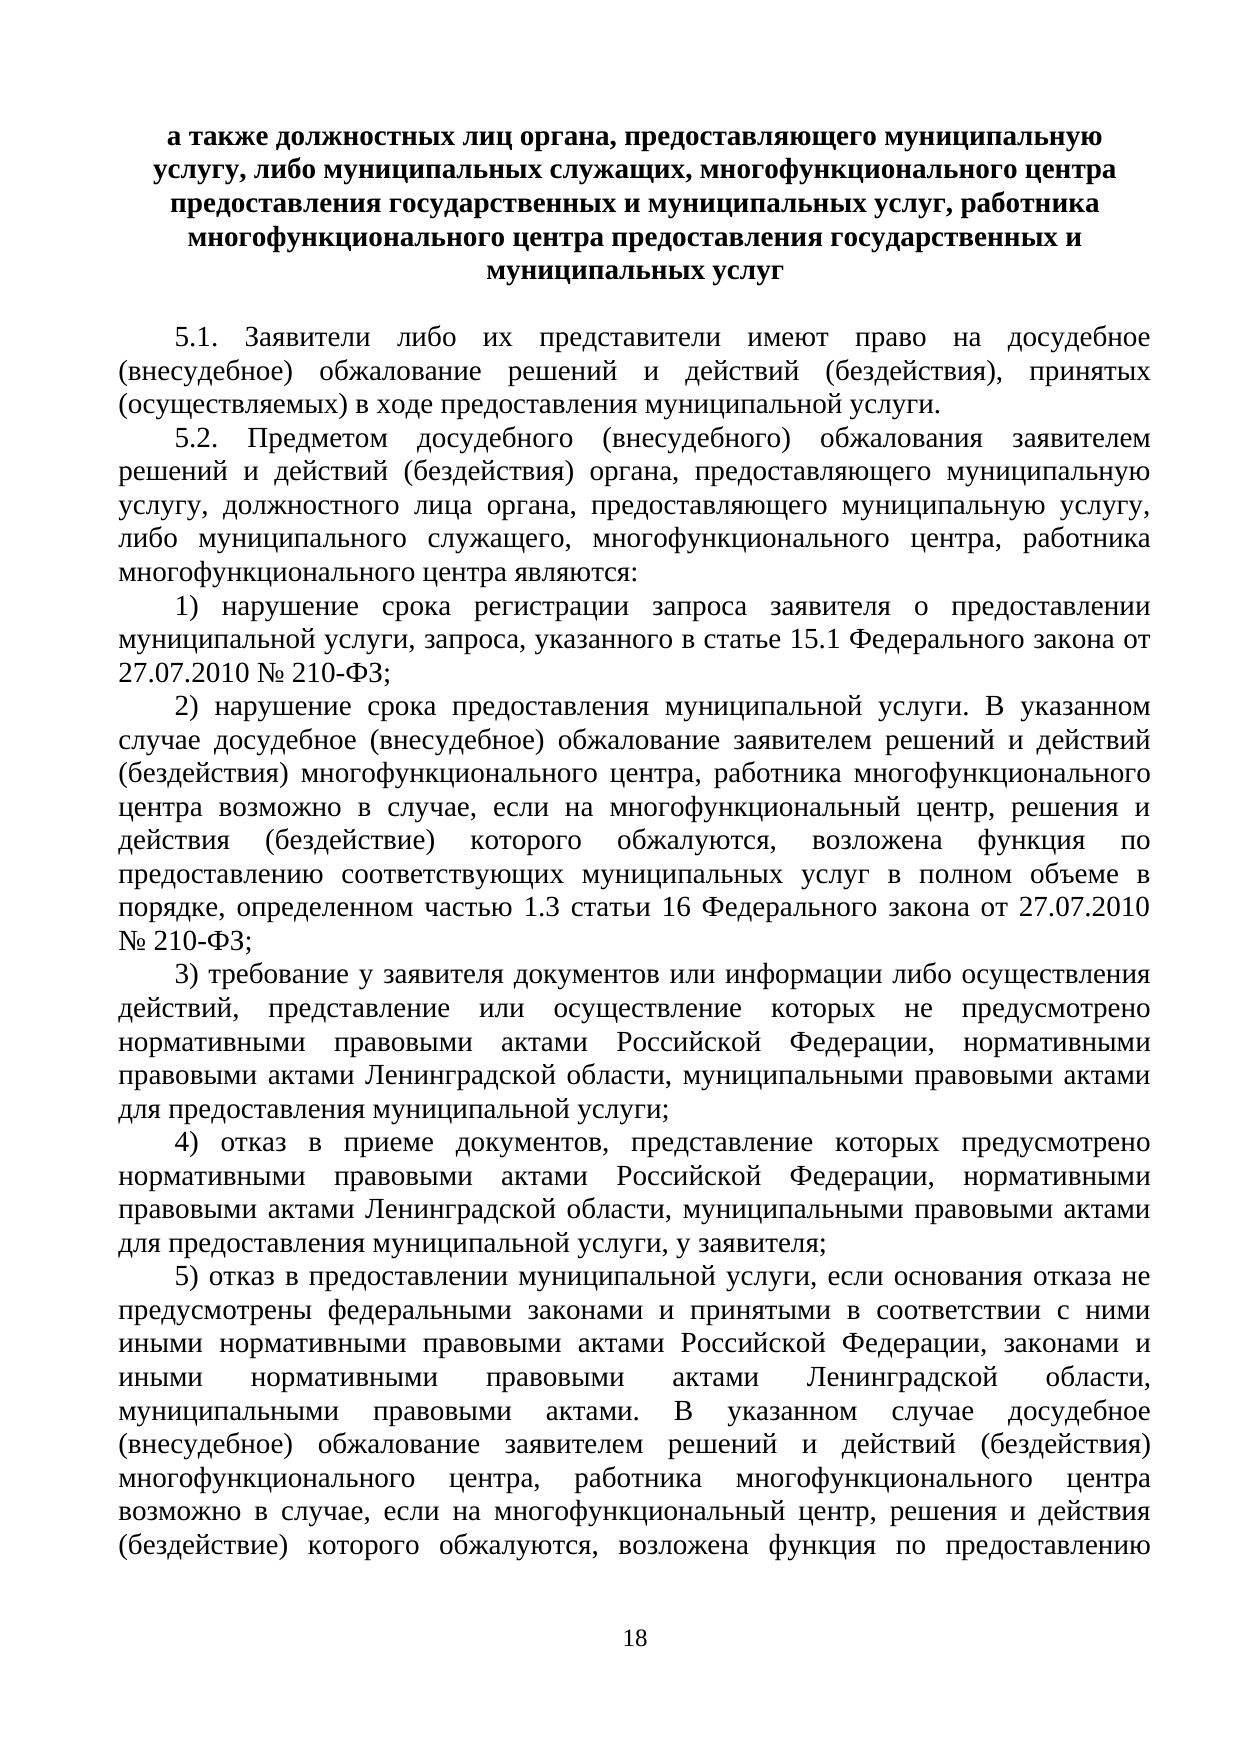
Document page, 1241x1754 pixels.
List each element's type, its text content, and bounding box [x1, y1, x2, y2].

text 5.1. Заявители либо их представители имеют право на досудебное (внесудебное) обжалование решений и действий (бездействия), принятых (осуществляемых) в ходе предоставления муниципальной услуги. [118, 319, 1152, 420]
text 5.2. Предметом досудебного (внесудебного) обжалования заявителем решений и действий (бездействия) органа, предоставляющего муниципальную услугу, должностного лица органа, предоставляющего муниципальную услугу, либо муниципального служащего, многофункционального центра, работника многофункционального центра являются: [118, 420, 1152, 588]
text 1) нарушение срока регистрации запроса заявителя о предоставлении муниципальной услуги, запроса, указанного в статье 15.1 Федерального закона от 27.07.2010 № 210-ФЗ; [118, 588, 1152, 688]
text 2) нарушение срока предоставления муниципальной услуги. В указанном случае досудебное (внесудебное) обжалование заявителем решений и действий (бездействия) многофункционального центра, работника многофункционального центра возможно в случае, если на многофункциональный центр, решения и действия (бездействие) которого обжалуются, возложена функция по предоставлению соответствующих муниципальных услуг в полном объеме в порядке, определенном частью 1.3 статьи 16 Федерального закона от 27.07.2010 № 210-ФЗ; [118, 688, 1152, 957]
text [118, 1258, 1152, 1560]
text 4) отказ в приеме документов, представление которых предусмотрено нормативными правовыми актами Российской Федерации, нормативными правовыми актами Ленинградской области, муниципальными правовыми актами для предоставления муниципальной услуги, у заявителя; [118, 1124, 1152, 1258]
text 3) требование у заявителя документов или информации либо осуществления действий, представление или осуществление которых не предусмотрено нормативными правовыми актами Российской Федерации, нормативными правовыми актами Ленинградской области, муниципальными правовыми актами для предоставления муниципальной услуги; [118, 957, 1152, 1124]
text а также должностных лиц органа, предоставляющего муниципальную услугу, либо муниципальных служащих, многофункционального центра предоставления государственных и муниципальных услуг, работника многофункционального центра предоставления государственных и муниципальных услуг [118, 118, 1152, 286]
